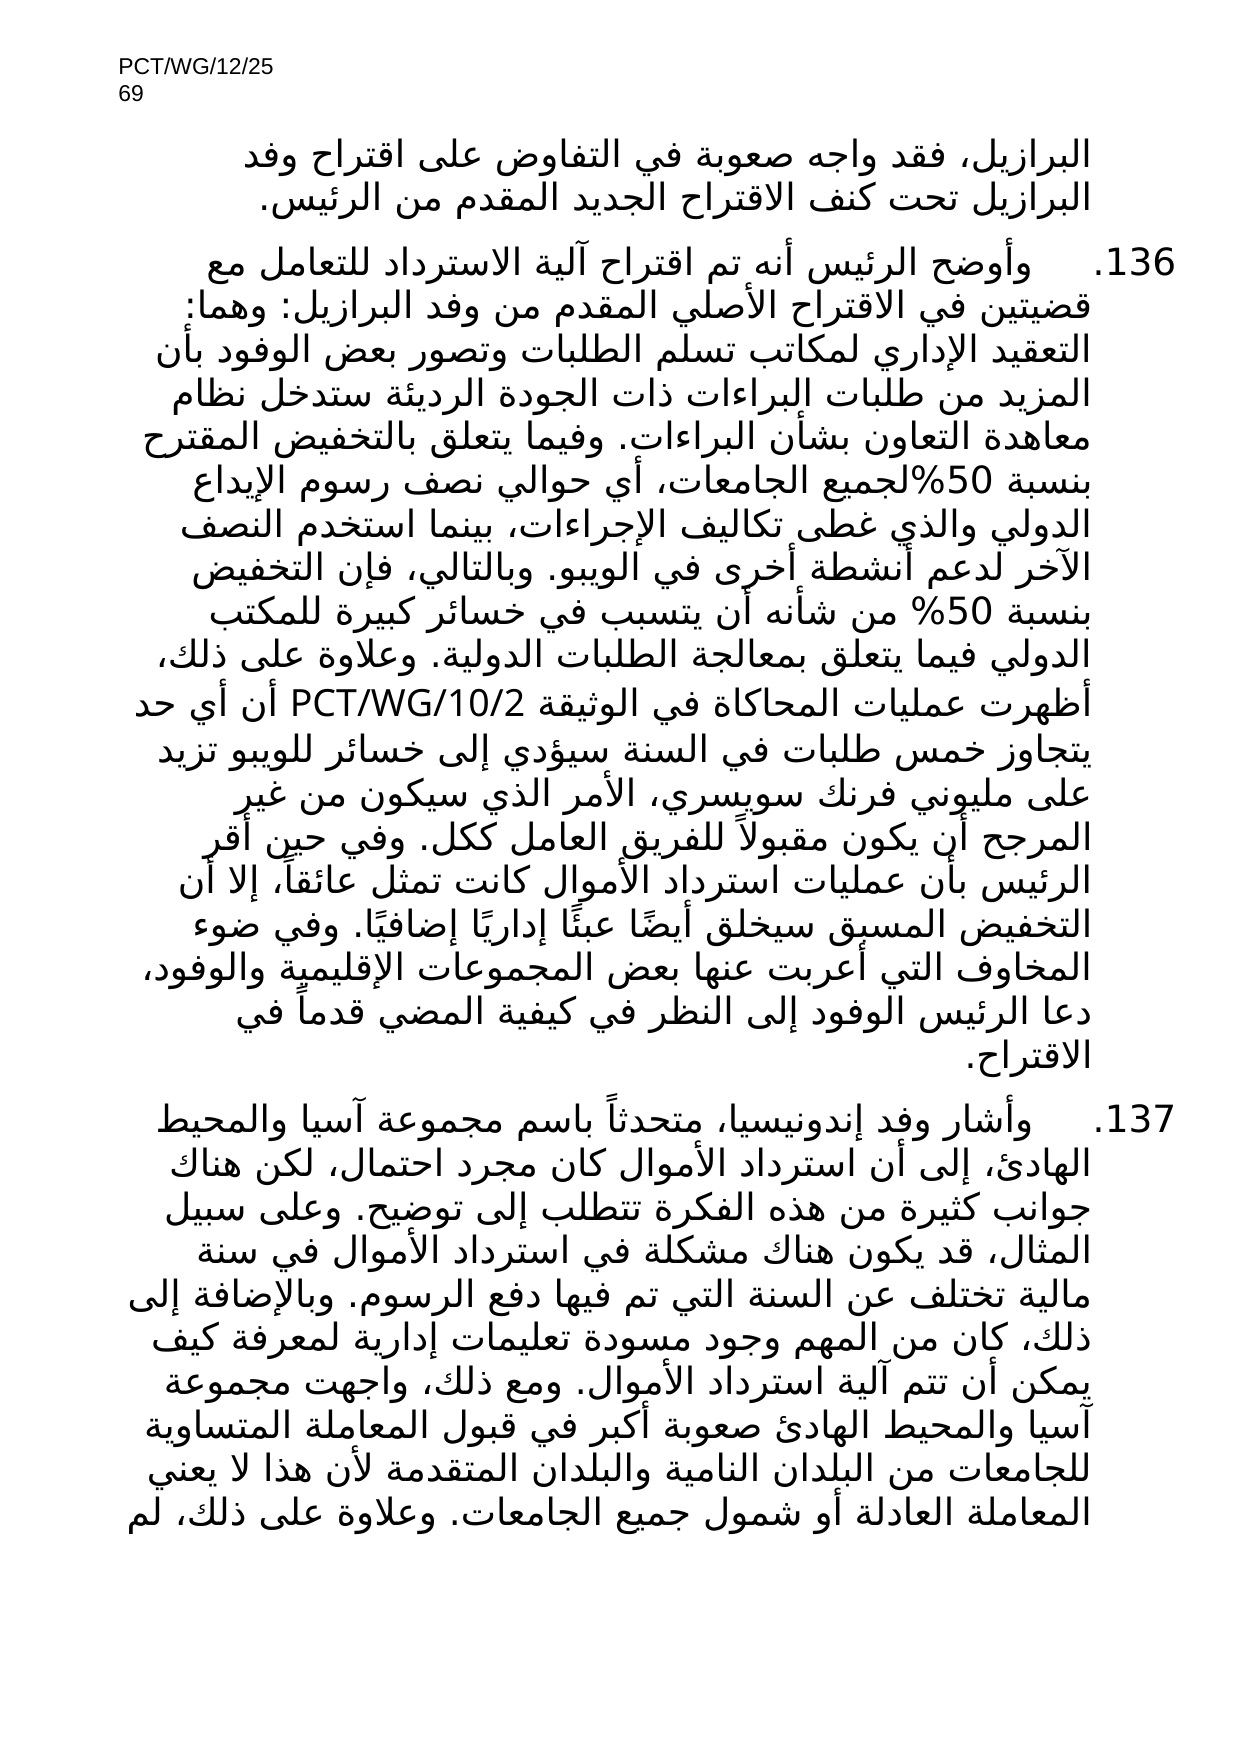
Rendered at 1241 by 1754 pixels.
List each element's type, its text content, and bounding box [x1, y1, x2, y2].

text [118, 132, 1092, 219]
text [118, 1098, 1092, 1534]
text وأوضح الرئيس أنه تم اقتراح آلية الاسترداد للتعامل مع قضيتين في الاقتراح الأصلي المقدم من وفد البرازيل: وهما: التعقيد الإداري لمكاتب تسلم الطلبات وتصور بعض الوفود بأن المزيد من طلبات البراءات ذات الجودة الرديئة ستدخل نظام معاهدة التعاون بشأن البراءات. وفيما يتعلق بالتخفيض المقترح بنسبة 50%لجميع الجامعات، أي حوالي نصف رسوم الإيداع الدولي والذي غطى تكاليف الإجراءات، بينما استخدم النصف الآخر لدعم أنشطة أخرى في الويبو. وبالتالي، فإن التخفيض بنسبة 50% من شأنه أن يتسبب في خسائر كبيرة للمكتب الدولي فيما يتعلق بمعالجة الطلبات الدولية. وعلاوة على ذلك، أظهرت عمليات المحاكاة في الوثيقة PCT/WG/10/2 أن أي حد يتجاوز خمس طلبات في السنة سيؤدي إلى خسائر للويبو تزيد على مليوني فرنك سويسري، الأمر الذي سيكون من غير المرجح أن يكون مقبولاً للفريق العامل ككل. وفي حين أقر الرئيس بأن عمليات استرداد الأموال كانت تمثل عائقاً، إلا أن التخفيض المسبق سيخلق أيضًا عبئًا إداريًا إضافيًا. وفي ضوء المخاوف التي أعربت عنها بعض المجموعات الإقليمية والوفود، دعا الرئيس الوفود إلى النظر في كيفية المضي قدماً في الاقتراح. [118, 240, 1092, 1077]
